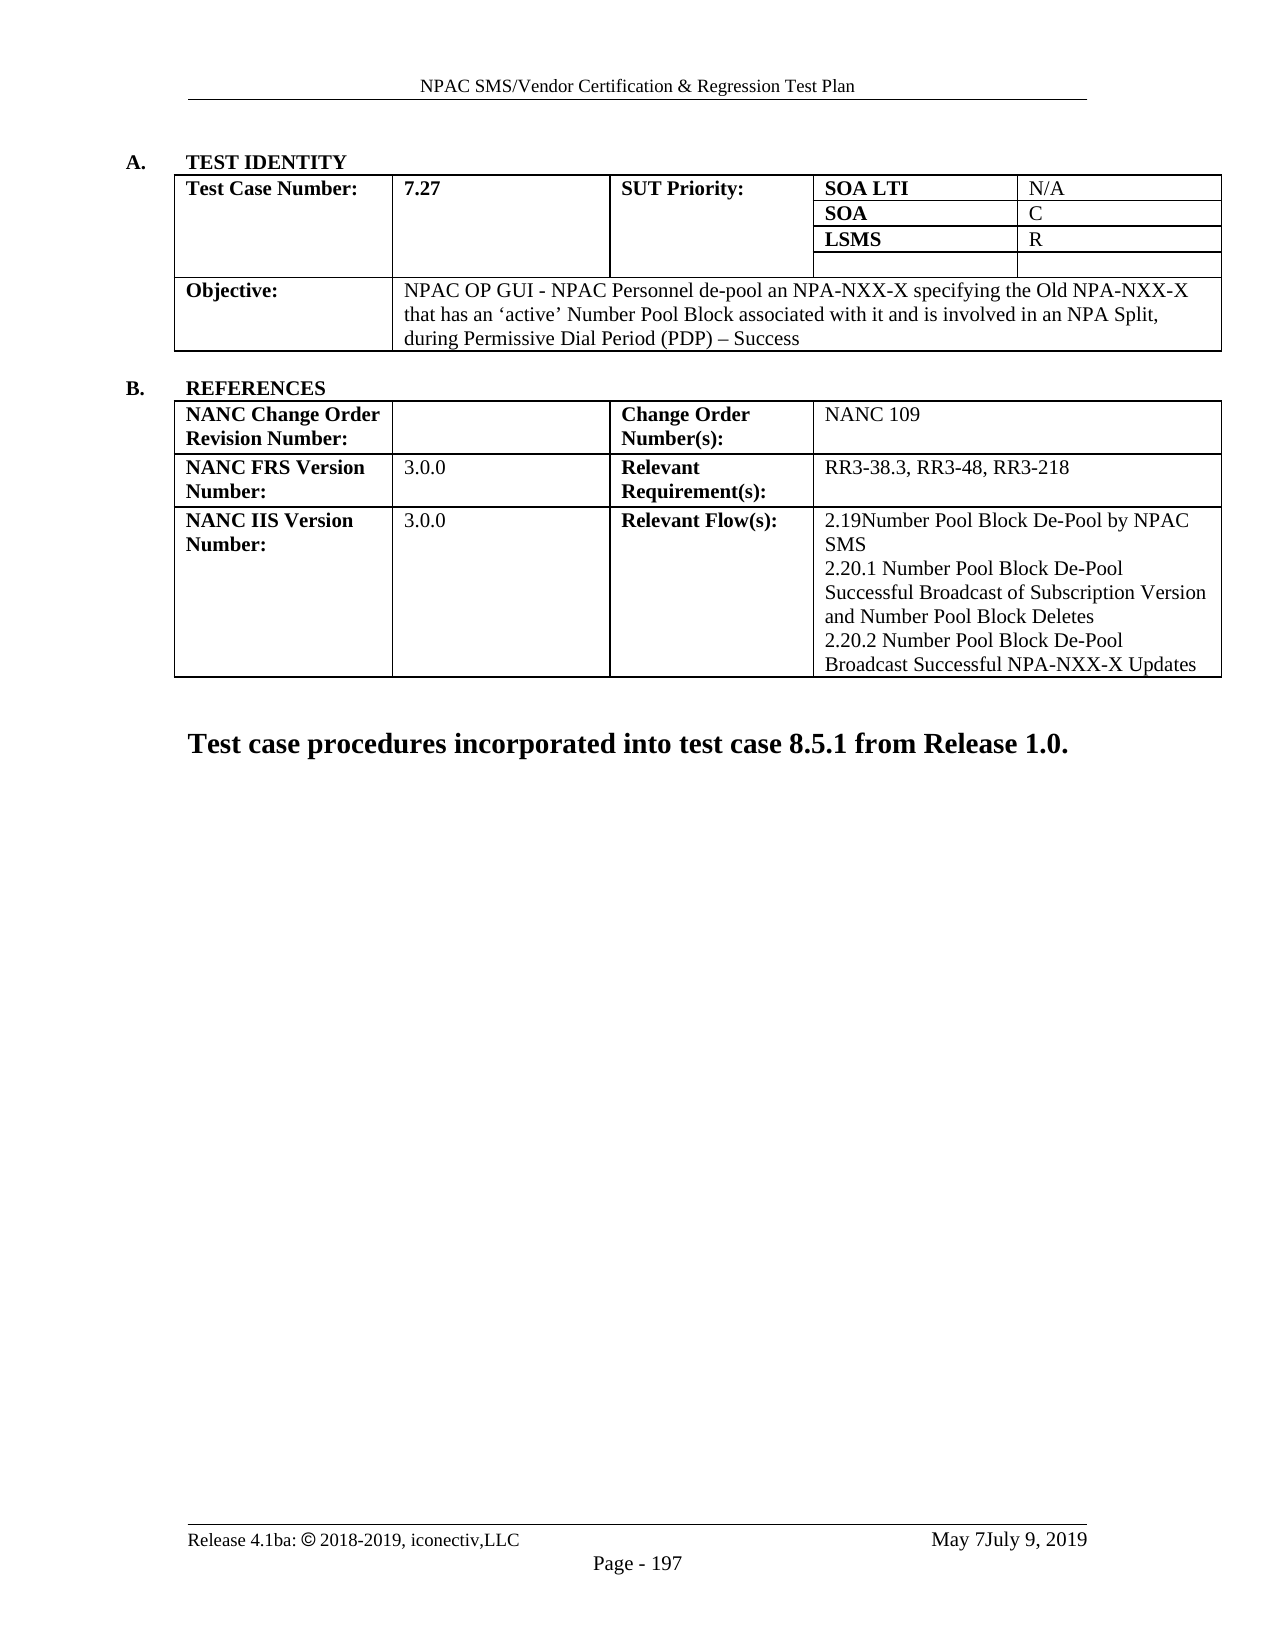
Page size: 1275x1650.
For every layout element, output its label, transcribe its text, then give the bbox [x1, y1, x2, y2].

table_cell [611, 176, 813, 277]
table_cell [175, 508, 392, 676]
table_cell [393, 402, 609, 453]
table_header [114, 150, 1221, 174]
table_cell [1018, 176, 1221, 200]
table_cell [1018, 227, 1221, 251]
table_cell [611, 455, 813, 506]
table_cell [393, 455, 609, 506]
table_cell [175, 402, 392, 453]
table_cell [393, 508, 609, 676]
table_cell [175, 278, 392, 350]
text Test case procedures incorporated into test case 8.5.1 from Release 1.0. [187, 726, 1087, 759]
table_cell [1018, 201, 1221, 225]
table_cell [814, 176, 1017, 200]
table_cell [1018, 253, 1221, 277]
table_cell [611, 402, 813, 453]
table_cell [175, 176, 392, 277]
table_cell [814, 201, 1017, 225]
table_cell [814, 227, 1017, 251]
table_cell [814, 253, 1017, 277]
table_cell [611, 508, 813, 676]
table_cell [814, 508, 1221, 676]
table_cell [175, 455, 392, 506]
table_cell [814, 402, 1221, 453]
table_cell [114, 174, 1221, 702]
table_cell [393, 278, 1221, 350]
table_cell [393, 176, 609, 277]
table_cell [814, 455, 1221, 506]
